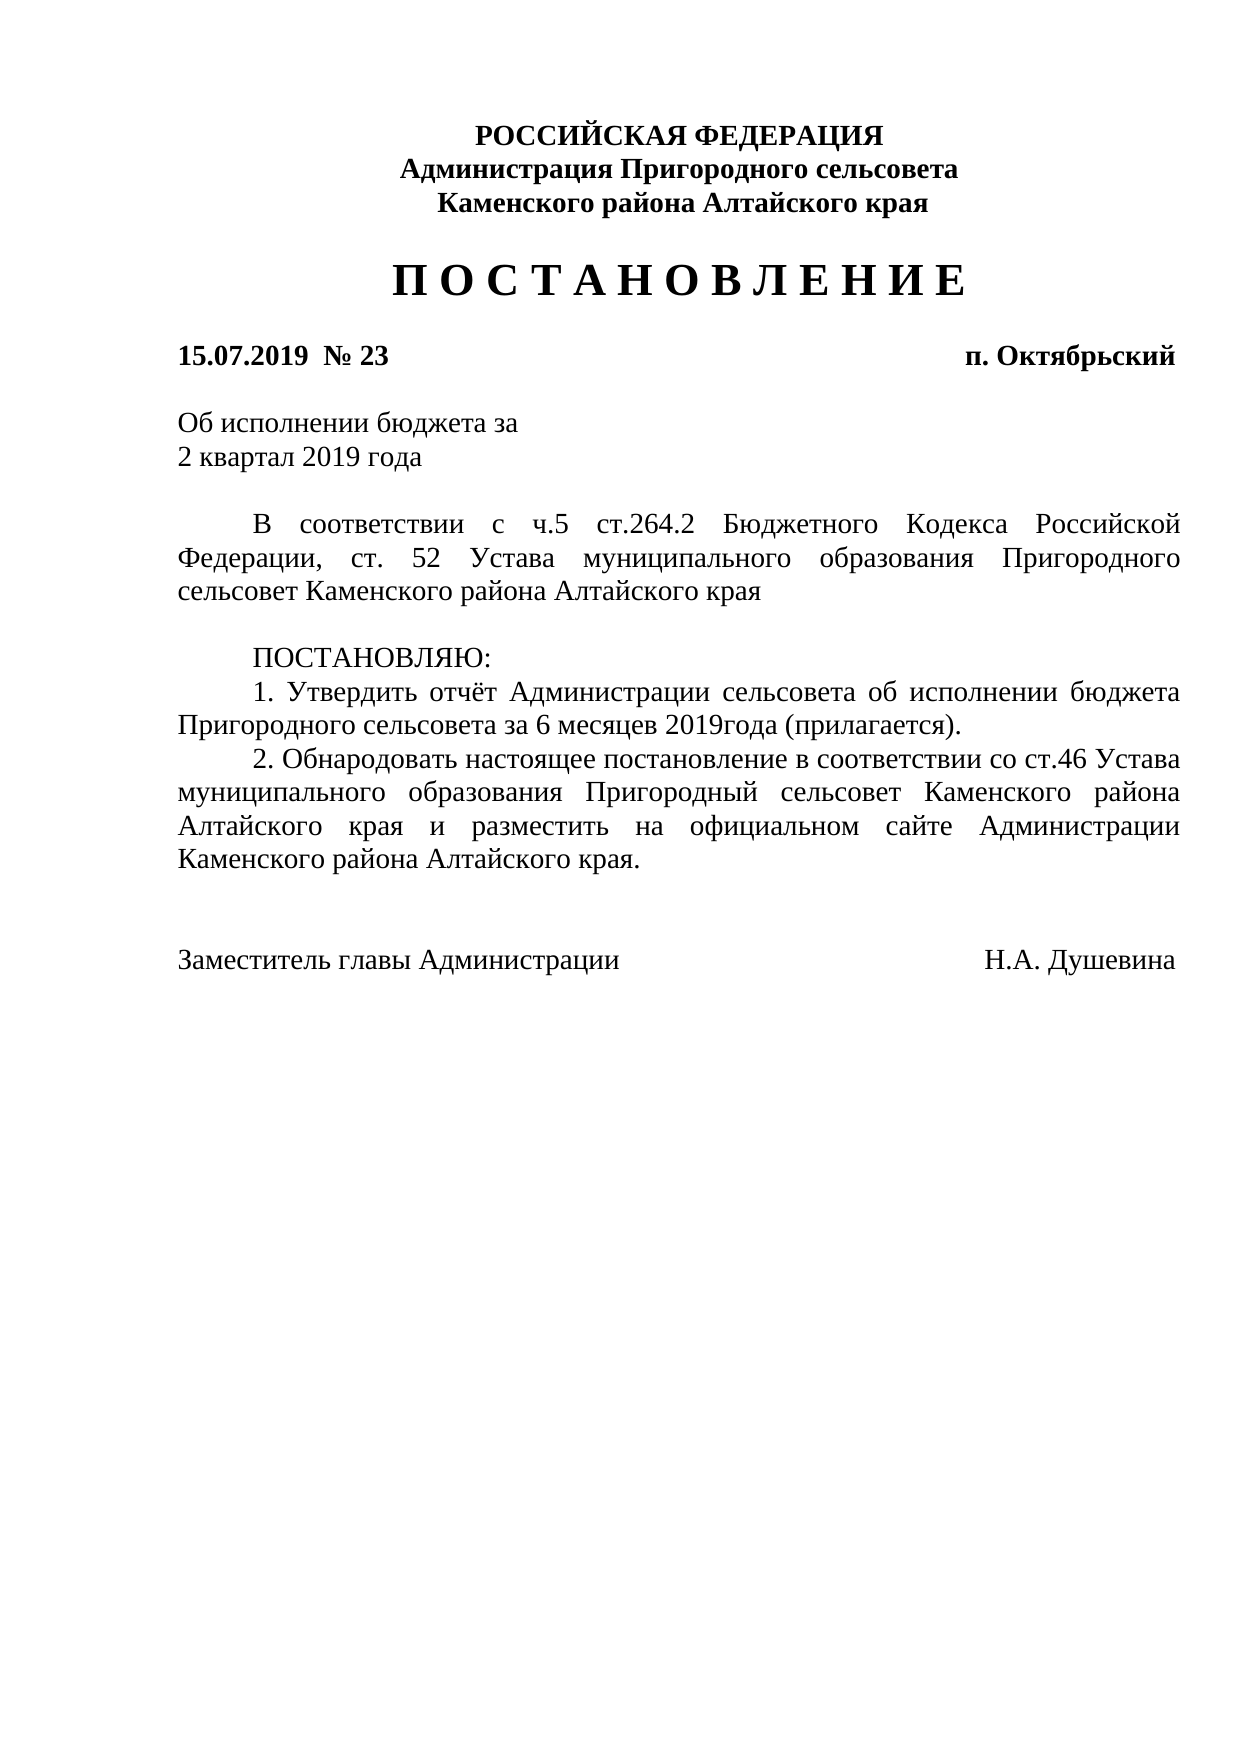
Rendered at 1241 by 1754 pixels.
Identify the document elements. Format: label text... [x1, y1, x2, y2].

subtitle Каменского района Алтайского края [177, 185, 1181, 219]
text 2. Обнародовать настоящее постановление в соответствии со ст.46 Устава муниципального образования Пригородный сельсовет Каменского района Алтайского края и разместить на официальном сайте Администрации Каменского района Алтайского края. [177, 741, 1181, 875]
text ПОСТАНОВЛЯЮ: [177, 640, 1181, 674]
text 15.07.2019 № 23 п. Октябрьский [177, 338, 1181, 372]
subtitle РОССИЙСКАЯ ФЕДЕРАЦИЯ [177, 118, 1181, 152]
subtitle Администрация Пригородного сельсовета [177, 152, 1181, 185]
text 1. Утвердить отчёт Администрации сельсовета об исполнении бюджета Пригородного сельсовета за 6 месяцев 2019года (прилагается). [177, 674, 1181, 741]
text В соответствии с ч.5 ст.264.2 Бюджетного Кодекса Российской Федерации, ст. 52 Устава муниципального образования Пригородного сельсовет Каменского района Алтайского края [177, 506, 1181, 607]
table_header Об исполнении бюджета за 2 квартал 2019 года [166, 406, 540, 473]
subtitle П О С Т А Н О В Л Е Н И Е [177, 252, 1181, 305]
text Заместитель главы Администрации Н.А. Душевина [177, 942, 1181, 976]
